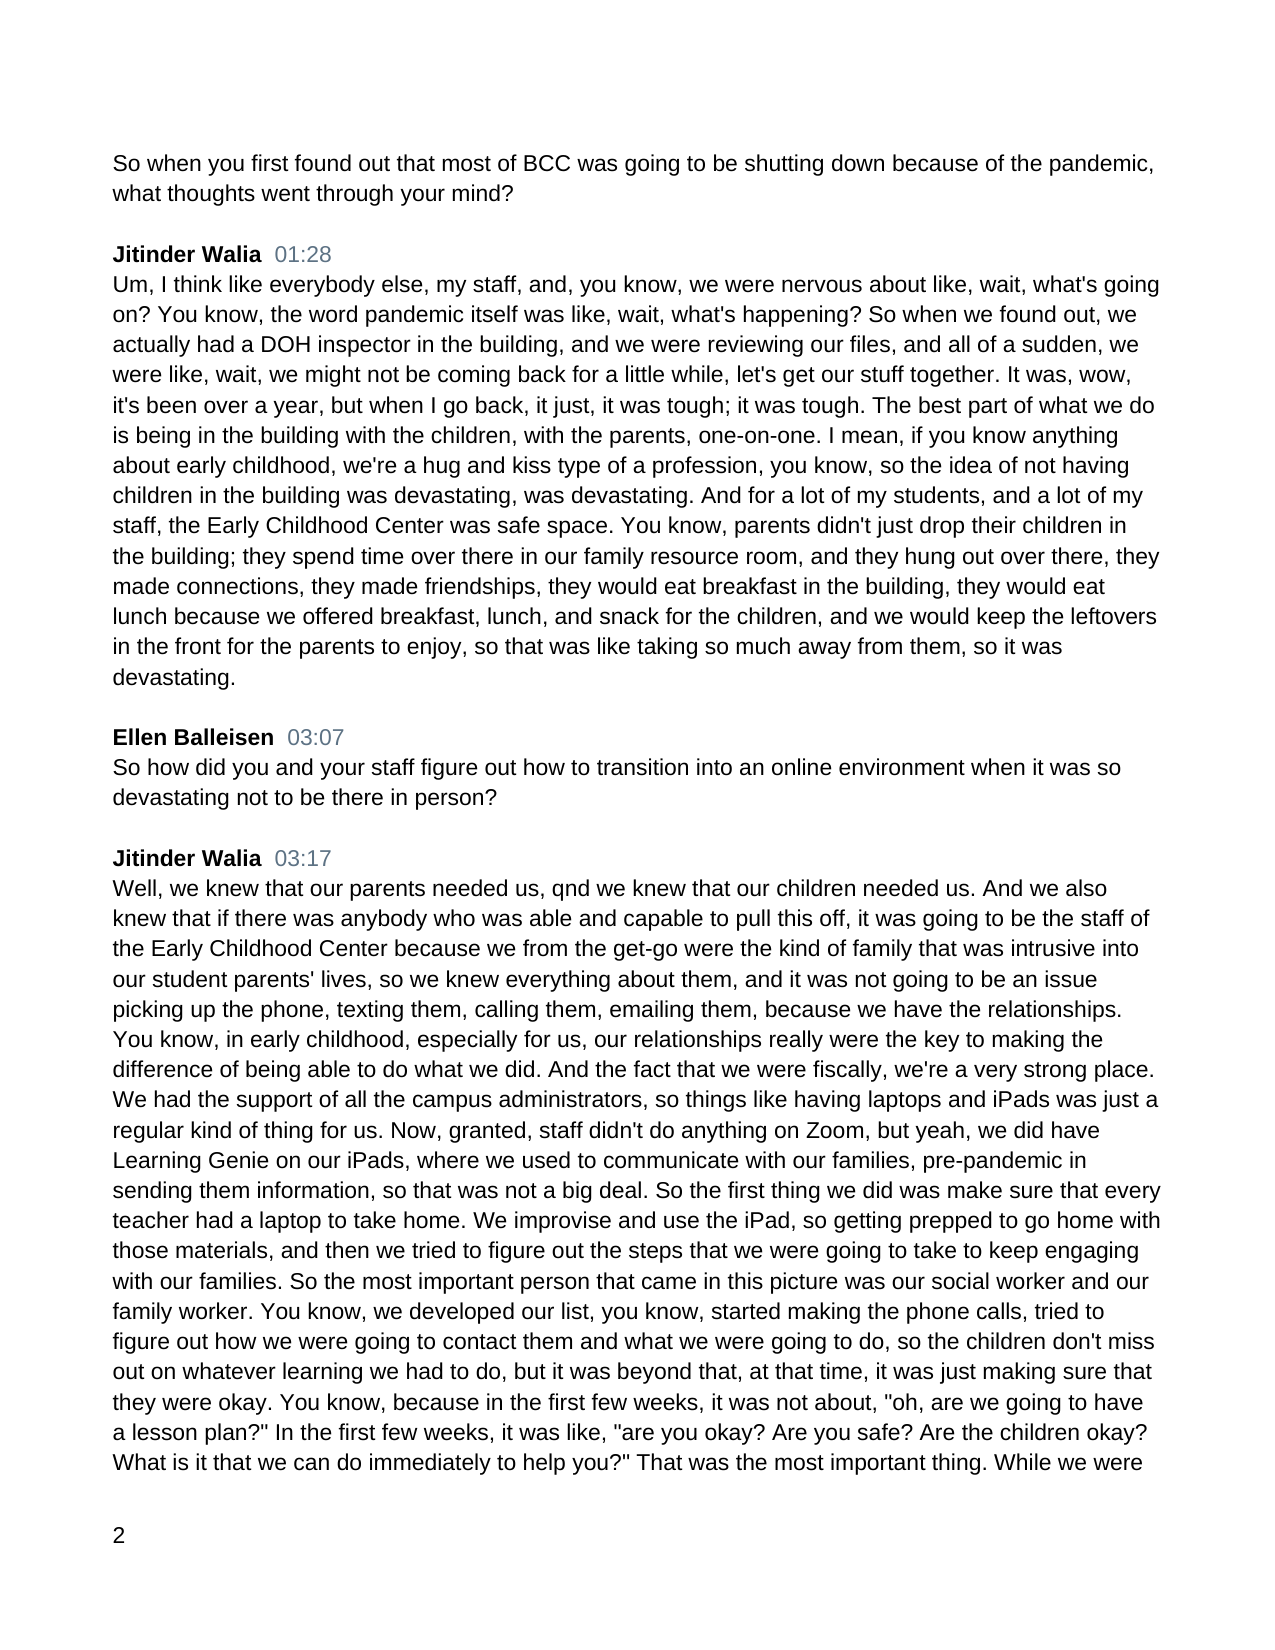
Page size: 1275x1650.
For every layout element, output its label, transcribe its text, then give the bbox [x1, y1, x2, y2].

text So when you first found out that most of BCC was going to be shutting down because of the pandemic, what thoughts went through your mind? [112, 150, 1162, 207]
text Um, I think like everybody else, my staff, and, you know, we were nervous about like, wait, what's going on? You know, the word pandemic itself was like, wait, what's happening? So when we found out, we actually had a DOH inspector in the building, and we were reviewing our files, and all of a sudden, we were like, wait, we might not be coming back for a little while, let's get our stuff together. It was, wow, it's been over a year, but when I go back, it just, it was tough; it was tough. The best part of what we do is being in the building with the children, with the parents, one-on-one. I mean, if you know anything about early childhood, we're a hug and kiss type of a profession, you know, so the idea of not having children in the building was devastating, was devastating. And for a lot of my students, and a lot of my staff, the Early Childhood Center was safe space. You know, parents didn't just drop their children in the building; they spend time over there in our family resource room, and they hung out over there, they made connections, they made friendships, they would eat breakfast in the building, they would eat lunch because we offered breakfast, lunch, and snack for the children, and we would keep the leftovers in the front for the parents to enjoy, so that was like taking so much away from them, so it was devastating. [112, 271, 1162, 690]
text So how did you and your staff figure out how to transition into an online environment when it was so devastating not to be there in person? [112, 754, 1162, 811]
text Jitinder Walia 03:17 [112, 845, 1162, 871]
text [112, 875, 1162, 1475]
text Ellen Balleisen 03:07 [112, 724, 1162, 750]
text Jitinder Walia 01:28 [112, 241, 1162, 267]
